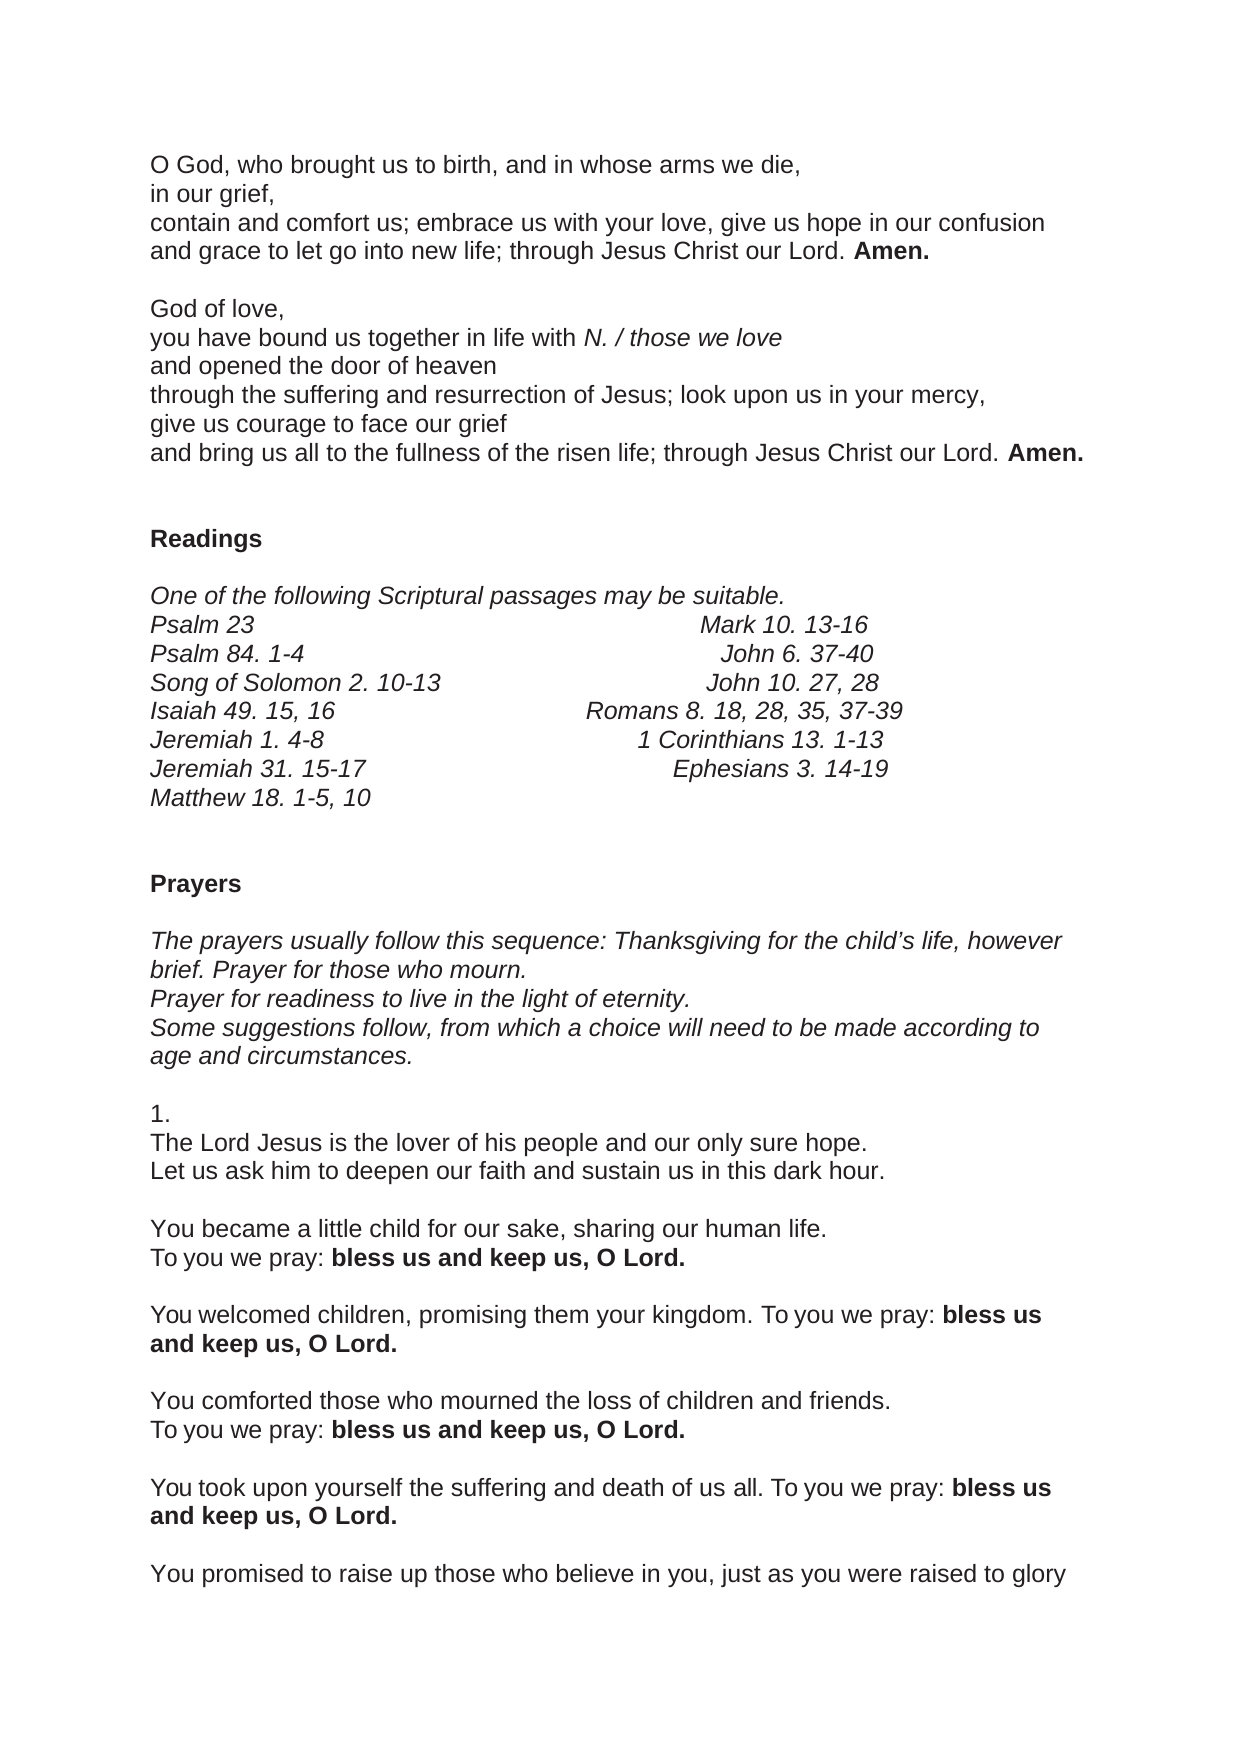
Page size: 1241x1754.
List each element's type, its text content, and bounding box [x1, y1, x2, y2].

text You comforted those who mourned the loss of children and friends. [150, 1386, 1087, 1415]
text and grace to let go into new life; through Jesus Christ our Lord. Amen. [150, 236, 1087, 265]
text Isaiah 49. 15, 16 Romans 8. 18, 28, 35, 37-39 [150, 696, 1087, 725]
text Song of Solomon 2. 10-13 John 10. 27, 28 [150, 667, 1087, 696]
text The prayers usually follow this sequence: Thanksgiving for the child’s life, however brief. Prayer for those who mourn. [150, 926, 1087, 984]
text through the suffering and resurrection of Jesus; look upon us in your mercy, [150, 380, 1087, 409]
text The Lord Jesus is the lover of his people and our only sure hope. [150, 1127, 1087, 1156]
text Prayer for readiness to live in the light of eternity. [150, 984, 1087, 1012]
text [150, 1559, 1087, 1587]
text and opened the door of heaven [150, 351, 1087, 380]
text and bring us all to the fullness of the risen life; through Jesus Christ our Lord. Amen. [150, 437, 1087, 466]
text Readings [150, 524, 1087, 552]
text Prayers [150, 869, 1087, 897]
text contain and comfort us; embrace us with your love, give us hope in our confusion [150, 207, 1087, 236]
text Some suggestions follow, from which a choice will need to be made according to age and circumstances. [150, 1012, 1087, 1070]
text To you we pray: bless us and keep us, O Lord. [150, 1415, 1087, 1444]
text Jeremiah 31. 15-17 Ephesians 3. 14-19 [150, 754, 1087, 782]
text You became a little child for our sake, sharing our human life. [150, 1214, 1087, 1242]
text Psalm 84. 1-4 John 6. 37-40 [150, 639, 1087, 667]
text Let us ask him to deepen our faith and sustain us in this dark hour. [150, 1156, 1087, 1185]
text give us courage to face our grief [150, 409, 1087, 437]
text One of the following Scriptural passages may be suitable. [150, 581, 1087, 610]
text O God, who brought us to birth, and in whose arms we die, [150, 150, 1087, 179]
text 1. [150, 1099, 1087, 1127]
text you have bound us together in life with N. / those we love [150, 322, 1087, 351]
text Psalm 23 Mark 10. 13-16 [150, 610, 1087, 639]
text Jeremiah 1. 4-8 1 Corinthians 13. 1-13 [150, 725, 1087, 754]
text You welcomed children, promising them your kingdom. To you we pray: bless us and keep us, O Lord. [150, 1300, 1087, 1357]
text in our grief, [150, 179, 1087, 207]
text Matthew 18. 1-5, 10 [150, 782, 1087, 811]
text To you we pray: bless us and keep us, O Lord. [150, 1242, 1087, 1271]
text You took upon yourself the suffering and death of us all. To you we pray: bless us and keep us, O Lord. [150, 1472, 1087, 1530]
text God of love, [150, 294, 1087, 322]
